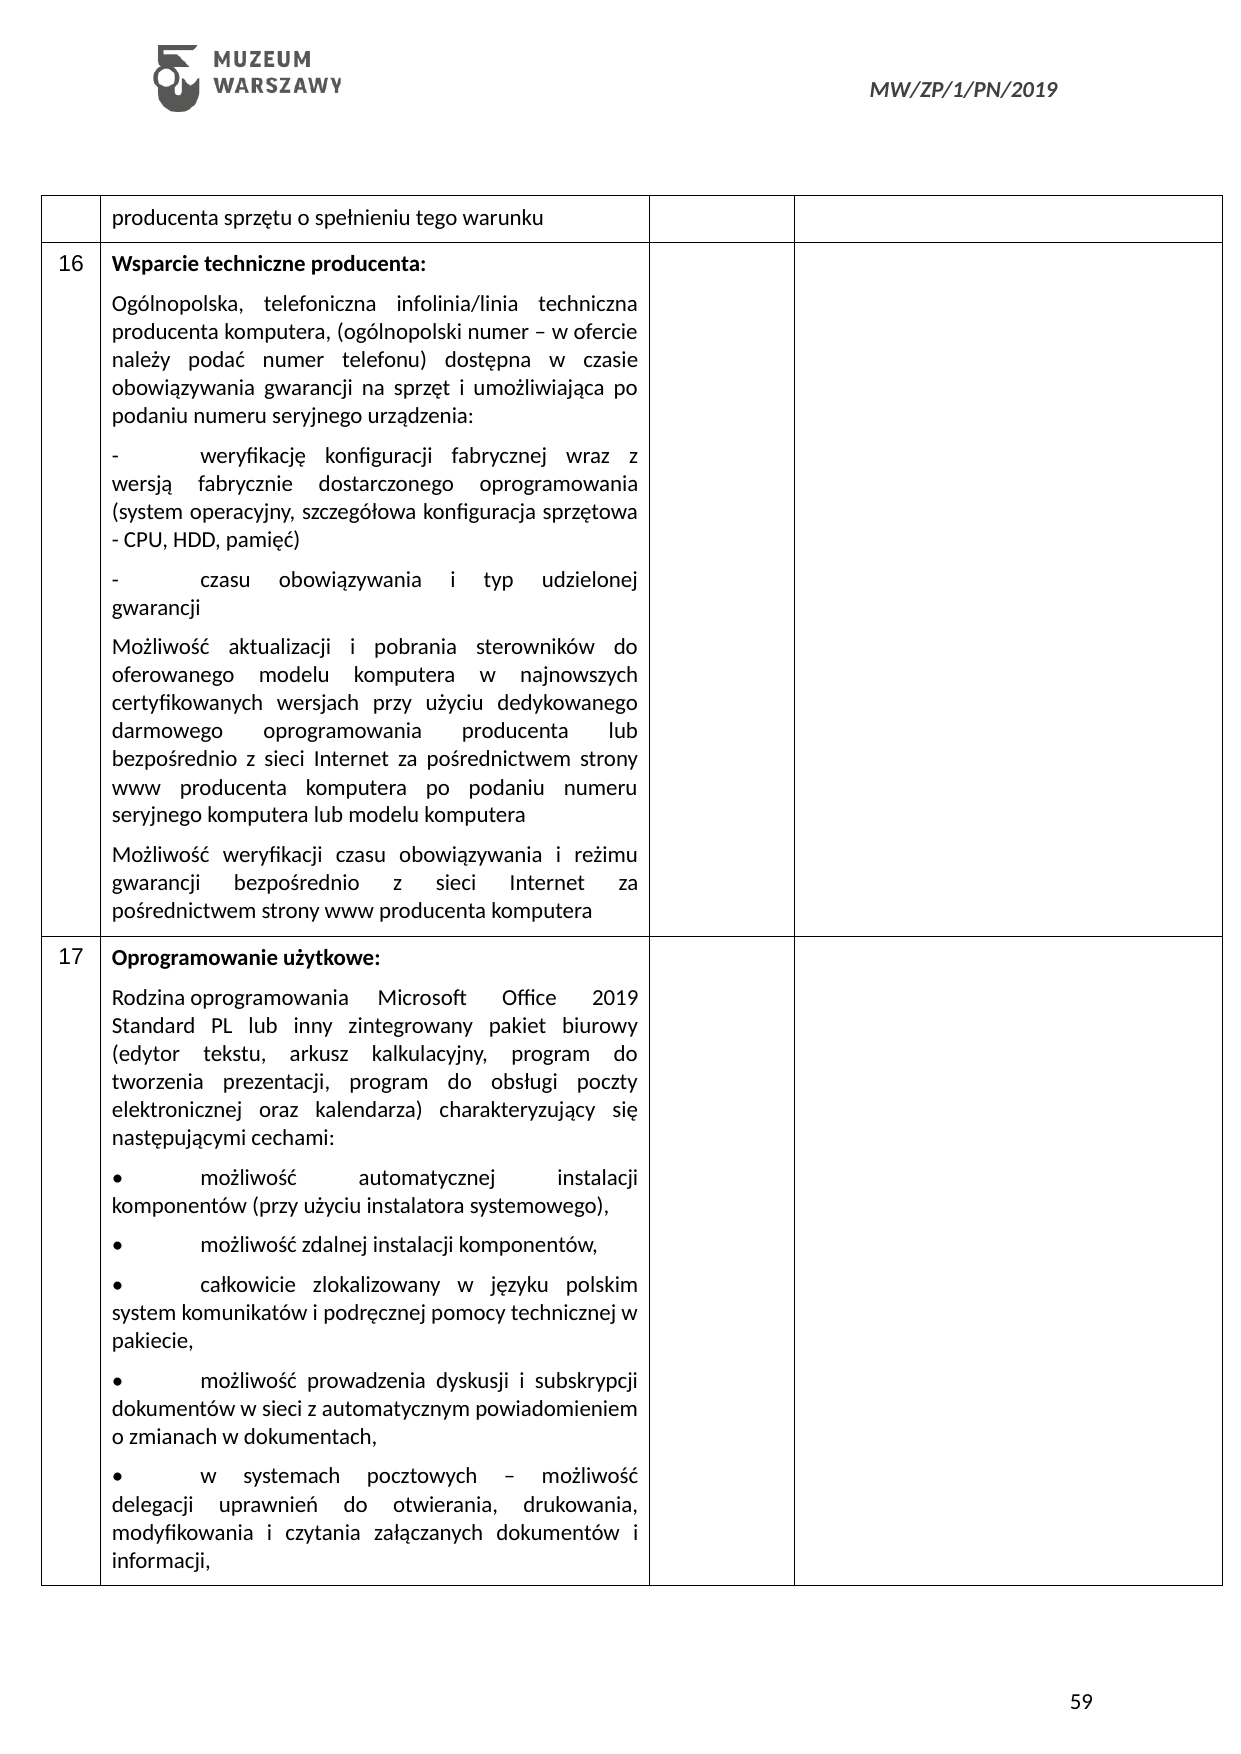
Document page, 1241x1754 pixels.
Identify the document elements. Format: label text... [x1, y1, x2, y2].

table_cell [101, 196, 649, 242]
table_cell 17 [42, 937, 100, 1585]
table_cell [795, 196, 1222, 242]
table_cell Wsparcie techniczne producenta: Ogólnopolska, telefoniczna infolinia/linia techniczna producenta komputera, (ogólnopolski numer – w ofercie należy podać numer telefonu) dostępna w czasie obowiązywania gwarancji na sprzęt i umożliwiająca po podaniu numeru seryjnego urządzenia: - weryfikację konfiguracji fabrycznej wraz z wersją fabrycznie dostarczonego oprogramowania (system operacyjny, szczegółowa konfiguracja sprzętowa - CPU, HDD, pamięć) - czasu obowiązywania i typ udzielonej gwarancji Możliwość aktualizacji i pobrania sterowników do oferowanego modelu komputera w najnowszych certyfikowanych wersjach przy użyciu dedykowanego darmowego oprogramowania producenta lub bezpośrednio z sieci Internet za pośrednictwem strony www producenta komputera po podaniu numeru seryjnego komputera lub modelu komputera Możliwość weryfikacji czasu obowiązywania i reżimu gwarancji bezpośrednio z sieci Internet za pośrednictwem strony www producenta komputera [101, 243, 649, 936]
table_cell 16 [42, 243, 100, 936]
table_cell 15 [42, 196, 100, 242]
table_cell [795, 243, 1222, 936]
table_cell [650, 243, 794, 936]
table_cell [101, 937, 649, 1585]
table_cell [795, 937, 1222, 1585]
table_cell [650, 196, 794, 242]
table_cell [650, 937, 794, 1585]
